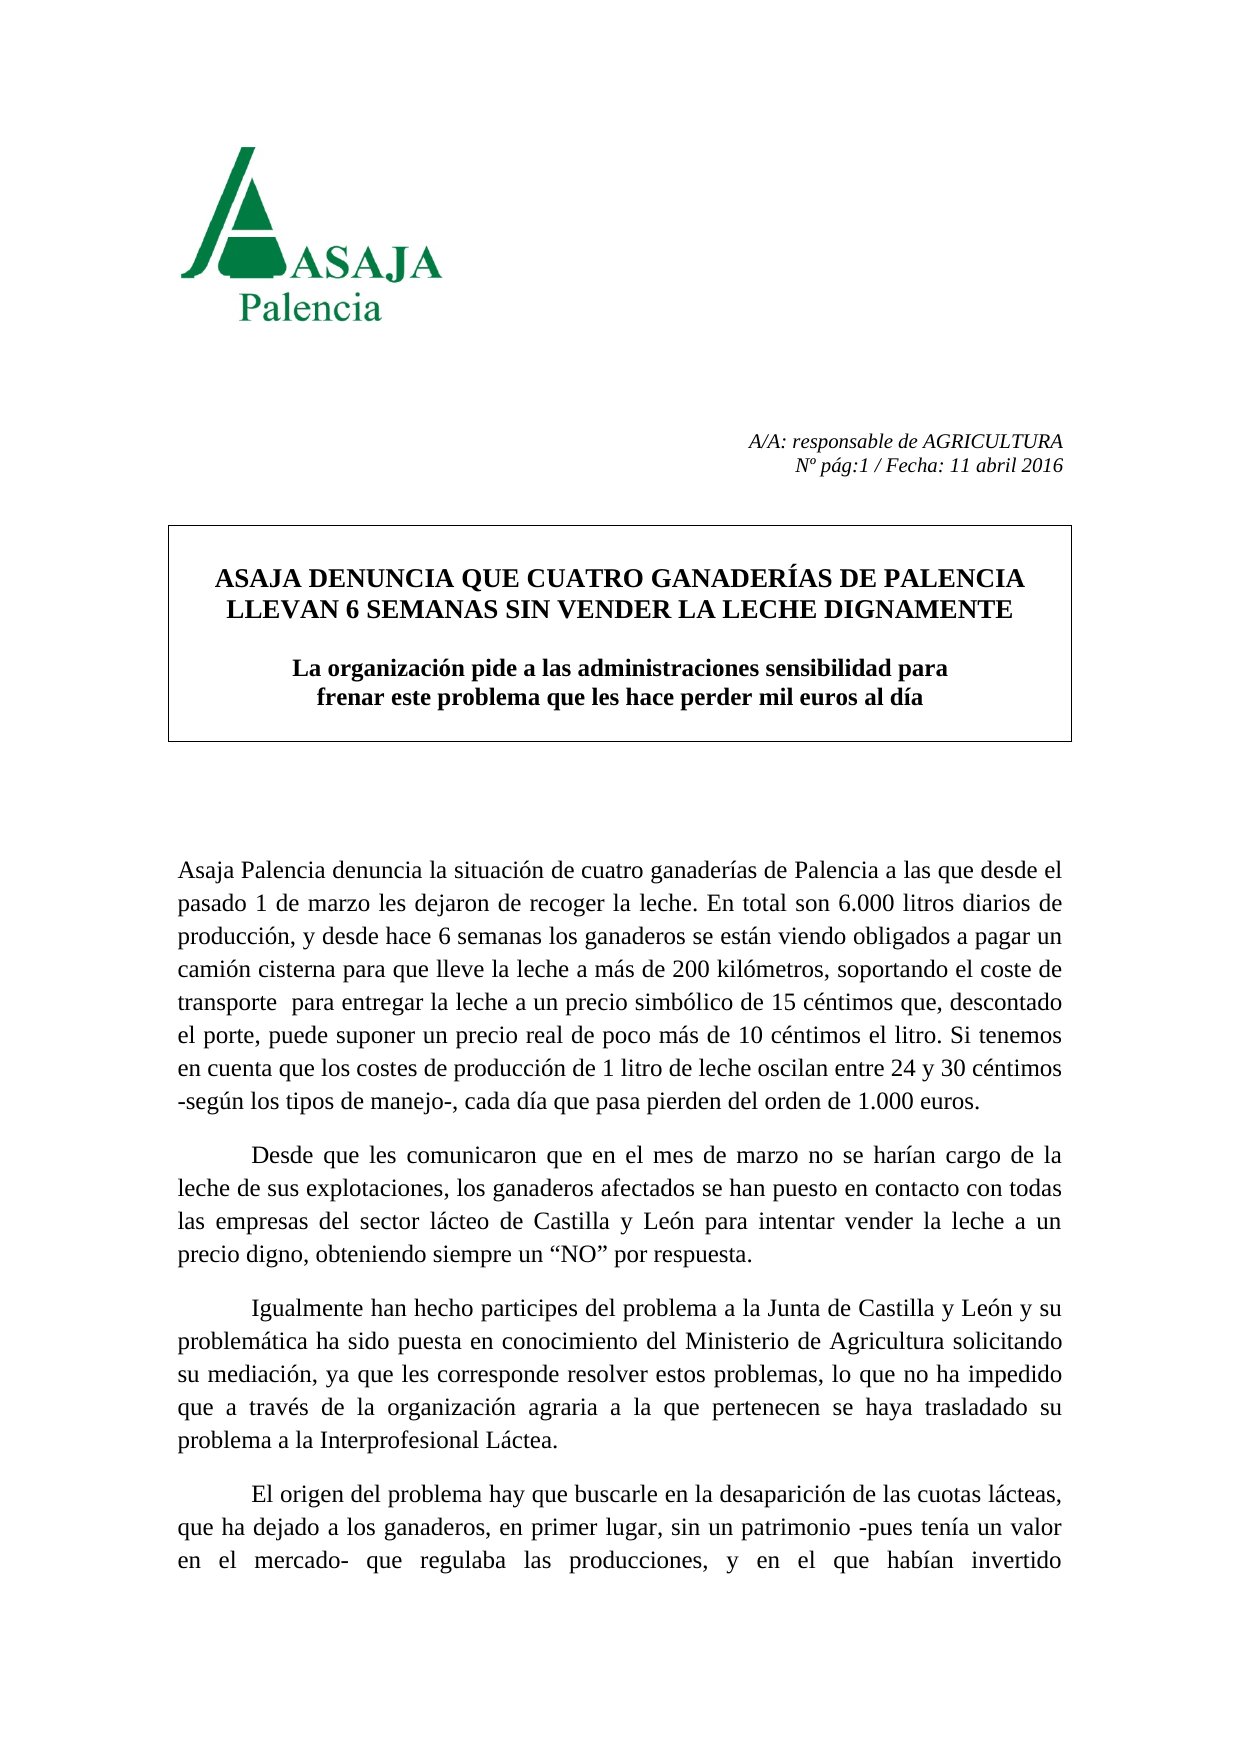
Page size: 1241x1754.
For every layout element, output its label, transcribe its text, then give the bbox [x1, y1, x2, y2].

text Asaja Palencia denuncia la situación de cuatro ganaderías de Palencia a las que desde el pasado 1 de marzo les dejaron de recoger la leche. En total son 6.000 litros diarios de producción, y desde hace 6 semanas los ganaderos se están viendo obligados a pagar un camión cisterna para que lleve la leche a más de 200 kilómetros, soportando el coste de transporte para entregar la leche a un precio simbólico de 15 céntimos que, descontado el porte, puede suponer un precio real de poco más de 10 céntimos el litro. Si tenemos en cuenta que los costes de producción de 1 litro de leche oscilan entre 24 y 30 céntimos -según los tipos de manejo-, cada día que pasa pierden del orden de 1.000 euros. [177, 855, 1063, 1115]
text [177, 1479, 1063, 1574]
text ASAJA DENUNCIA QUE CUATRO GANADERÍAS DE PALENCIA LLEVAN 6 SEMANAS SIN VENDER LA LECHE DIGNAMENTE [177, 562, 1063, 624]
text frenar este problema que les hace perder mil euros al día [177, 682, 1063, 710]
text La organización pide a las administraciones sensibilidad para [177, 653, 1063, 682]
text Igualmente han hecho participes del problema a la Junta de Castilla y León y su problemática ha sido puesta en conocimiento del Ministerio de Agricultura solicitando su mediación, ya que les corresponde resolver estos problemas, lo que no ha impedido que a través de la organización agraria a la que pertenecen se haya trasladado su problema a la Interprofesional Láctea. [177, 1293, 1063, 1454]
text Nº pág:1 / Fecha: 11 abril 2016 [177, 453, 1063, 477]
picture [177, 147, 443, 333]
text A/A: responsable de AGRICULTURA [177, 429, 1063, 453]
text Desde que les comunicaron que en el mes de marzo no se harían cargo de la leche de sus explotaciones, los ganaderos afectados se han puesto en contacto con todas las empresas del sector lácteo de Castilla y León para intentar vender la leche a un precio digno, obteniendo siempre un “NO” por respuesta. [177, 1140, 1063, 1268]
